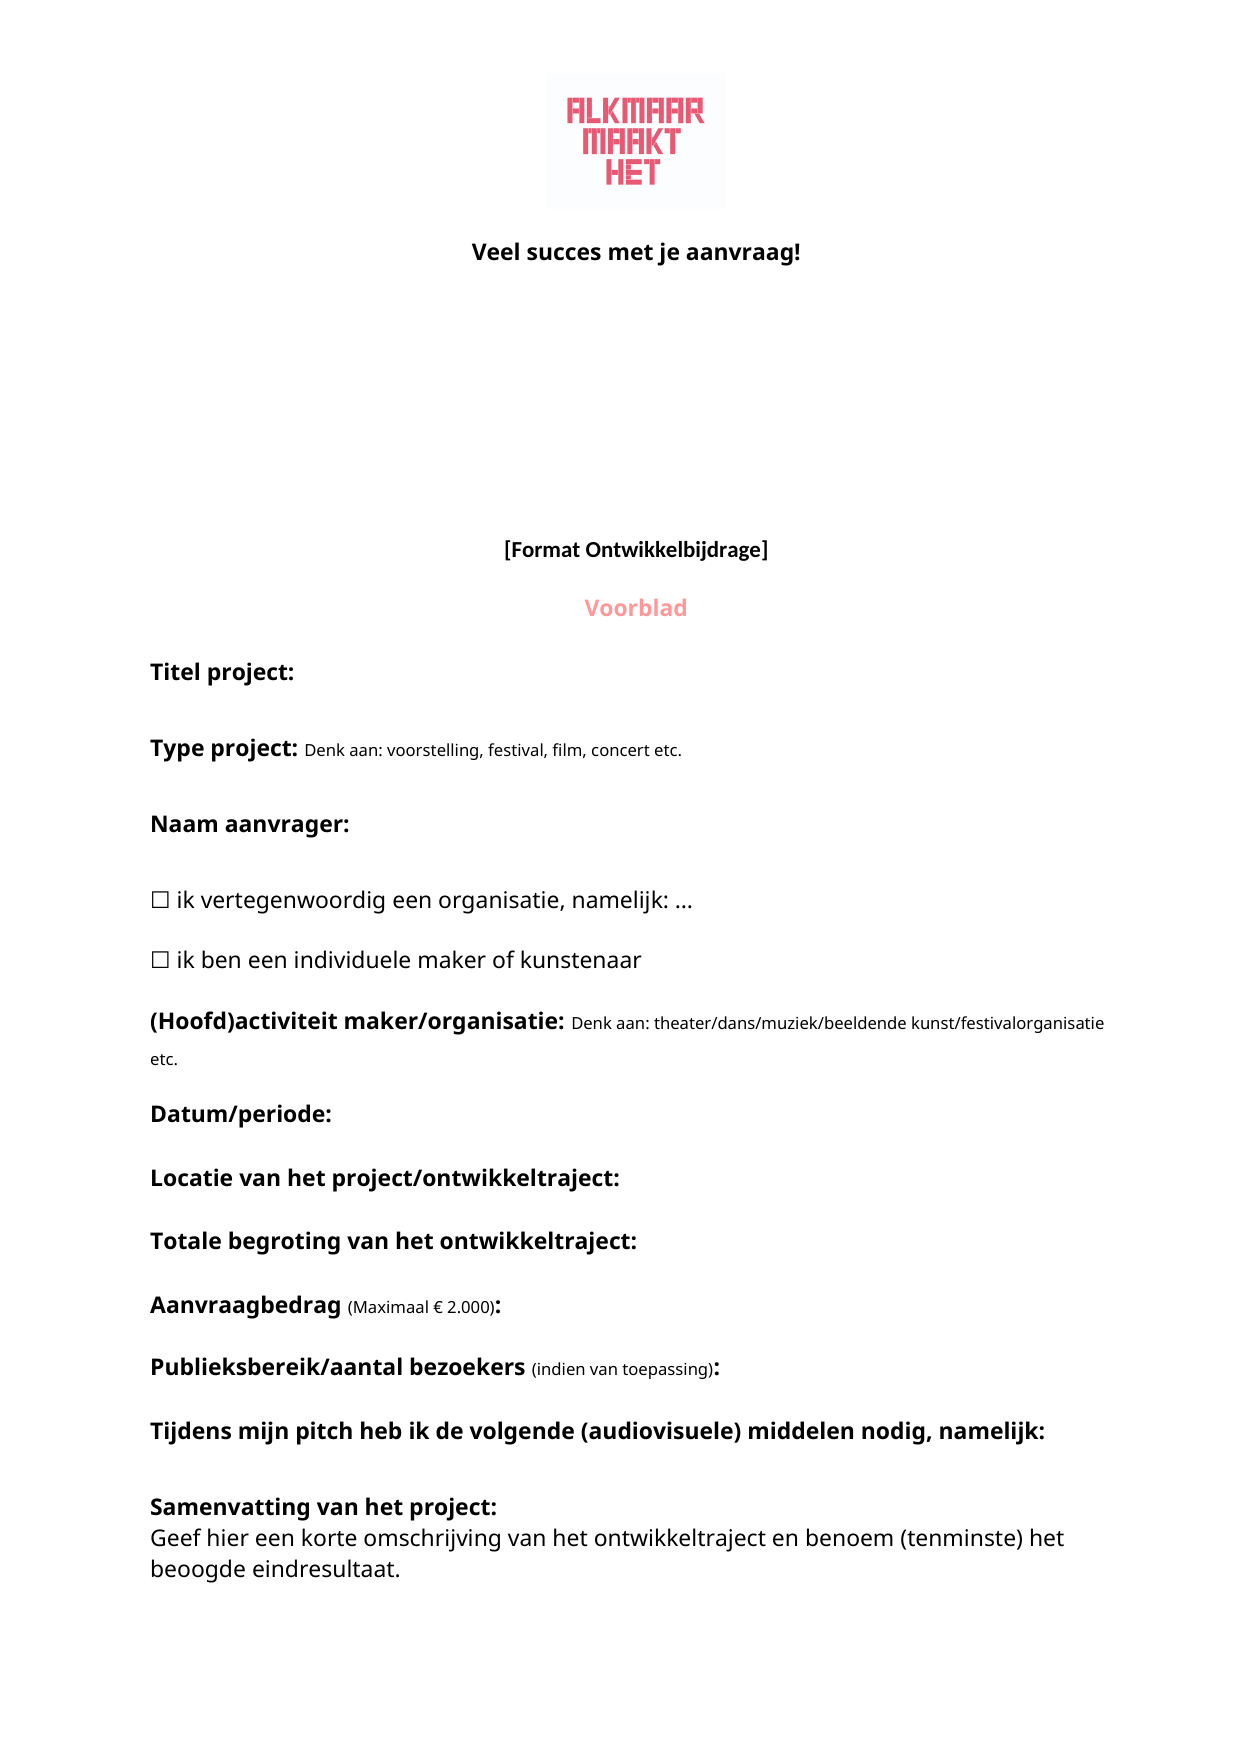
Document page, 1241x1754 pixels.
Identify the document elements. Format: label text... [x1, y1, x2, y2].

text Locatie van het project/ontwikkeltraject: [150, 1162, 1122, 1193]
text (Hoofd)activiteit maker/organisatie: Denk aan: theater/dans/muziek/beeldende kunst/festivalorganisatie etc. [150, 1005, 1122, 1070]
text Voorblad [150, 592, 1122, 623]
text Veel succes met je aanvraag! [150, 236, 1122, 267]
text ☐ ik vertegenwoordig een organisatie, namelijk: … [150, 884, 1122, 915]
text Publieksbereik/aantal bezoekers (indien van toepassing): [150, 1351, 1122, 1382]
picture [546, 73, 726, 209]
text Naam aanvrager: [150, 808, 1122, 839]
text Tijdens mijn pitch heb ik de volgende (audiovisuele) middelen nodig, namelijk: [150, 1415, 1122, 1446]
text Datum/periode: [150, 1098, 1122, 1129]
text ☐ ik ben een individuele maker of kunstenaar [150, 944, 1122, 976]
text Samenvatting van het project: Geef hier een korte omschrijving van het ontwikkeltraject en benoem (tenminste) het beoogde eindresultaat. [150, 1491, 1122, 1584]
text [Format Ontwikkelbijdrage] [150, 535, 1122, 563]
text Totale begroting van het ontwikkeltraject: [150, 1225, 1122, 1256]
text Titel project: [150, 656, 1122, 687]
text Type project: Denk aan: voorstelling, festival, film, concert etc. [150, 732, 1122, 763]
text Aanvraagbedrag (Maximaal € 2.000): [150, 1289, 1122, 1320]
